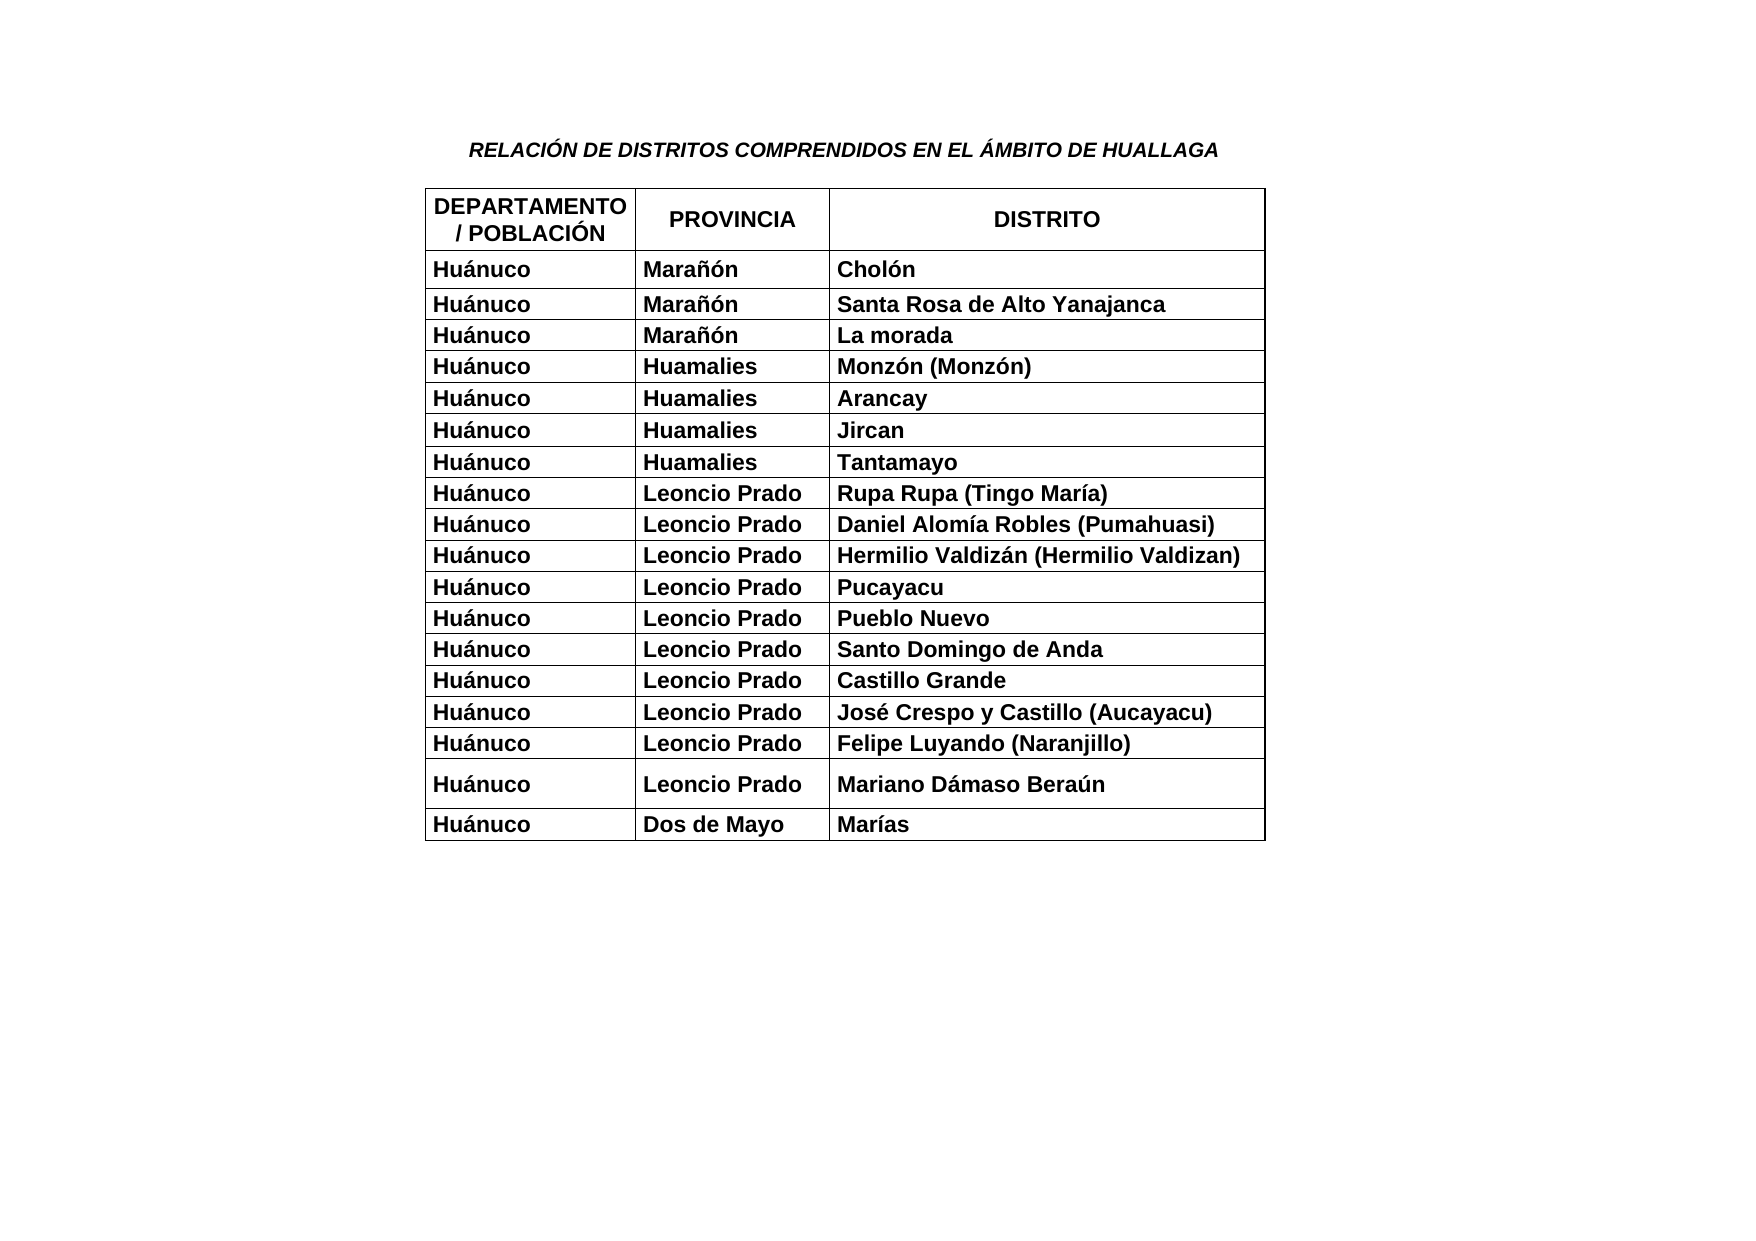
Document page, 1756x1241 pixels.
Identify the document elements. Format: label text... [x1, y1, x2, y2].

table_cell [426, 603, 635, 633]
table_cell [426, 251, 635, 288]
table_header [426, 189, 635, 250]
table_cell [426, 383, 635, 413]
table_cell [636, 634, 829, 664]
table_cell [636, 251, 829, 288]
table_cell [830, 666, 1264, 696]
text RELACIÓN DE DISTRITOS COMPRENDIDOS EN EL ÁMBITO DE HUALLAGA [104, 138, 1586, 162]
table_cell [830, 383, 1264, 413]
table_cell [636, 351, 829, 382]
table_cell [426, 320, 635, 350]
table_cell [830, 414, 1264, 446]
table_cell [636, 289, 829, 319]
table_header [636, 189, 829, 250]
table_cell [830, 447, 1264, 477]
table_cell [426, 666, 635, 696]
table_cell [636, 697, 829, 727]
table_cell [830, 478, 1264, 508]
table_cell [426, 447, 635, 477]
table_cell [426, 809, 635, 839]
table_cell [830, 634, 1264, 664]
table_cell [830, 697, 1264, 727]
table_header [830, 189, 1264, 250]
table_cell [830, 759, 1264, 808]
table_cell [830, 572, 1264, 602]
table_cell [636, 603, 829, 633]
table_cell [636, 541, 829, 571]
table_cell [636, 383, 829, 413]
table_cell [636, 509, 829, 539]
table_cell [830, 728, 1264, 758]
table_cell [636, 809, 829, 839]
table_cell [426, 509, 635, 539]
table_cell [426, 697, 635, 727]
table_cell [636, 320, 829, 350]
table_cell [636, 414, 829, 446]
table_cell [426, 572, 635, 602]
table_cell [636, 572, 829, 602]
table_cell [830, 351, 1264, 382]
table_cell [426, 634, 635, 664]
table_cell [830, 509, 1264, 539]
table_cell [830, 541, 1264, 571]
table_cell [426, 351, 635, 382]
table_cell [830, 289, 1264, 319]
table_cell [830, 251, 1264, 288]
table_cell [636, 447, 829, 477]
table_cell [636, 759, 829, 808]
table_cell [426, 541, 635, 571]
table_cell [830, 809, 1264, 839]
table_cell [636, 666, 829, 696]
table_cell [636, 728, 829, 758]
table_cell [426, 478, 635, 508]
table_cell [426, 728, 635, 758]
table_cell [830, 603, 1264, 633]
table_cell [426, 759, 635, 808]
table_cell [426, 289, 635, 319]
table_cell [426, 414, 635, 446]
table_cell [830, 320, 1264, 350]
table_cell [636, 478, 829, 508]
